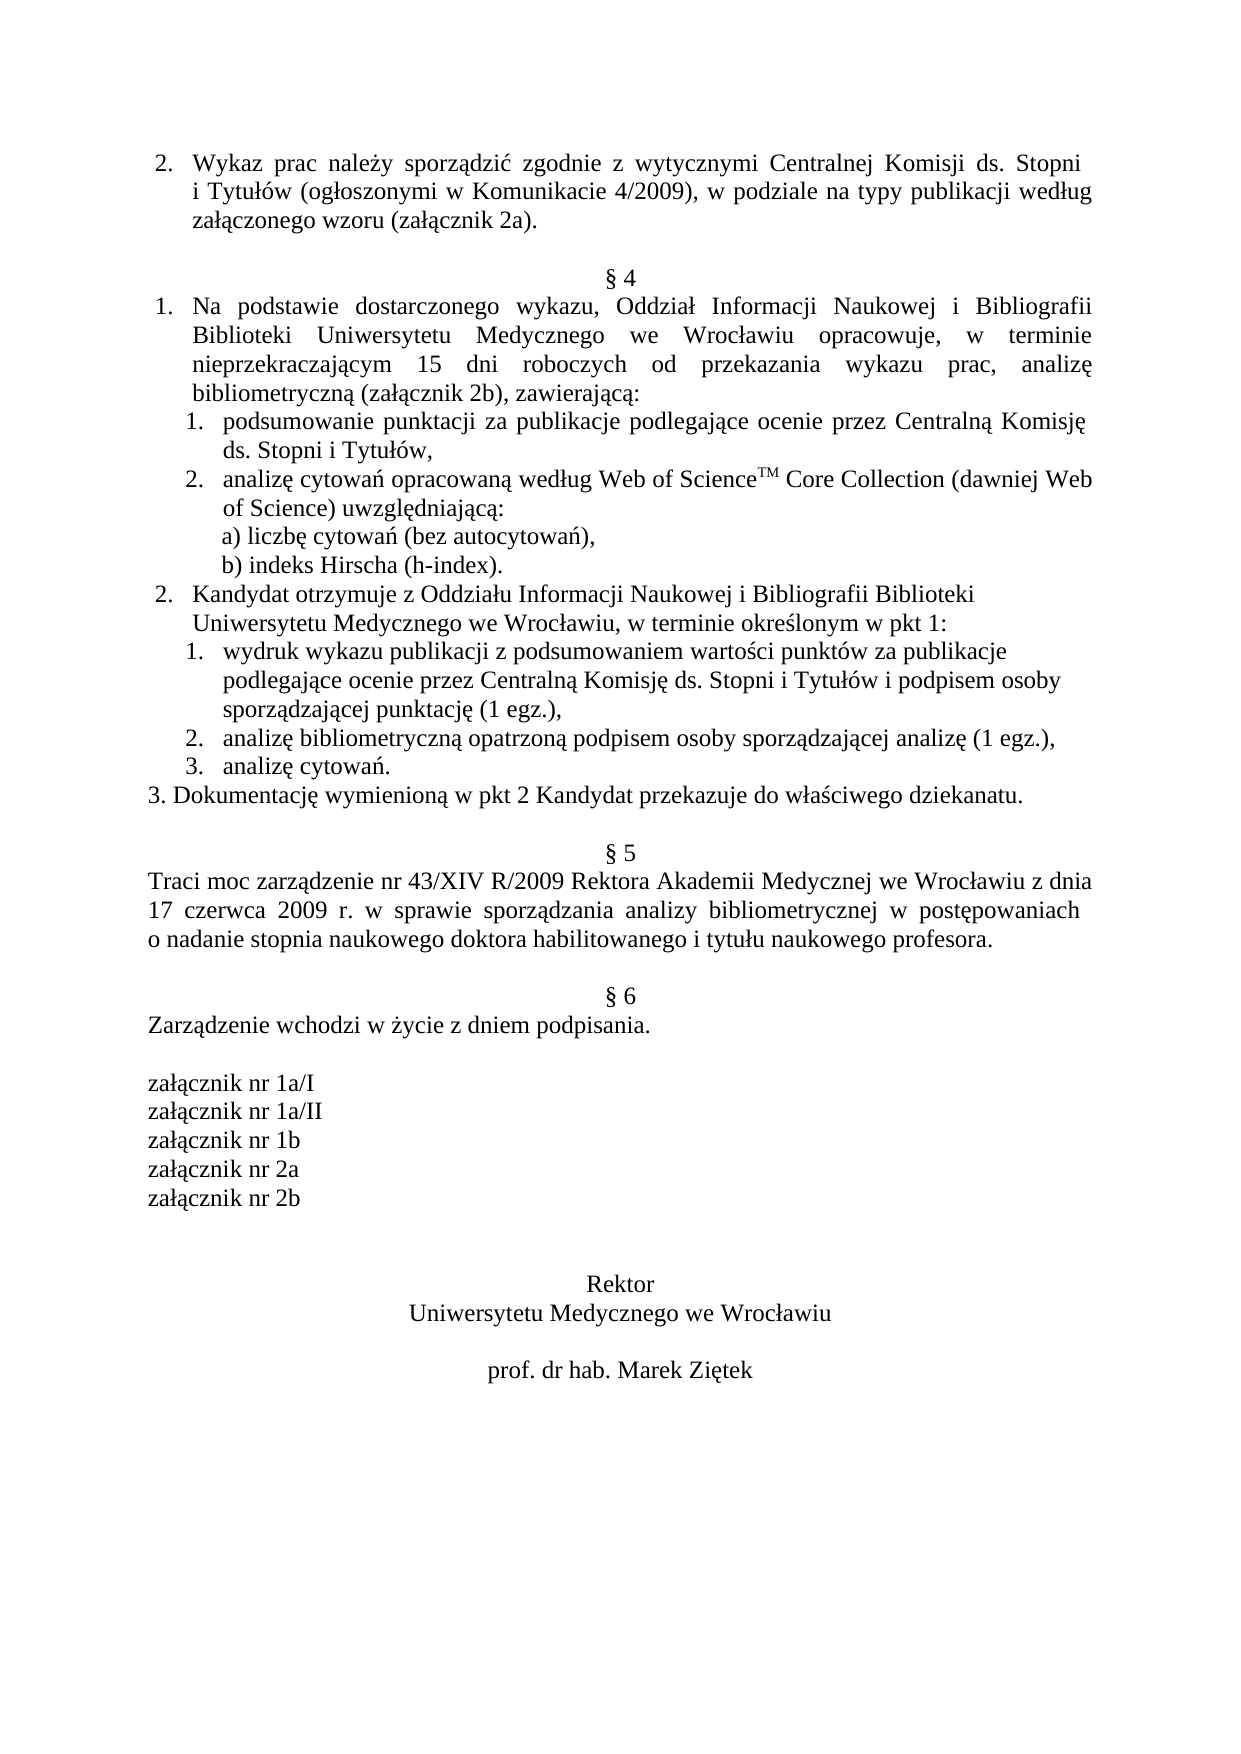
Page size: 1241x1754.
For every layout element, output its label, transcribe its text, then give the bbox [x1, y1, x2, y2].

text a) liczbę cytowań (bez autocytowań), [148, 521, 1093, 550]
text Uniwersytetu Medycznego we Wrocławiu [148, 1298, 1093, 1326]
list analizę cytowań opracowaną według Web of ScienceTM Core Collection (dawniej Web of Science) uwzględniającą: [185, 464, 1093, 521]
list Wykaz prac należy sporządzić zgodnie z wytycznymi Centralnej Komisji ds. Stopni i Tytułów (ogłoszonymi w Komunikacie 4/2009), w podziale na typy publikacji według załączonego wzoru (załącznik 2a). [154, 148, 1093, 234]
list podsumowanie punktacji za publikacje podlegające ocenie przez Centralną Komisję ds. Stopni i Tytułów, [185, 406, 1093, 464]
text Zarządzenie wchodzi w życie z dniem podpisania. [148, 1010, 1093, 1039]
text Traci moc zarządzenie nr 43/XIV R/2009 Rektora Akademii Medycznej we Wrocławiu z dnia 17 czerwca 2009 r. w sprawie sporządzania analizy bibliometrycznej w postępowaniach o nadanie stopnia naukowego doktora habilitowanego i tytułu naukowego profesora. [148, 866, 1093, 953]
list analizę cytowań. [185, 751, 1093, 780]
list Na podstawie dostarczonego wykazu, Oddział Informacji Naukowej i Bibliografii Biblioteki Uniwersytetu Medycznego we Wrocławiu opracowuje, w terminie nieprzekraczającym 15 dni roboczych od przekazania wykazu prac, analizę bibliometryczną (załącznik 2b), zawierającą: [154, 291, 1093, 406]
text 3. Dokumentację wymienioną w pkt 2 Kandydat przekazuje do właściwego dziekanatu. [148, 780, 1093, 809]
text b) indeks Hirscha (h-index). [148, 550, 1093, 579]
list wydruk wykazu publikacji z podsumowaniem wartości punktów za publikacje podlegające ocenie przez Centralną Komisję ds. Stopni i Tytułów i podpisem osoby sporządzającej punktację (1 egz.), [185, 636, 1093, 723]
list analizę bibliometryczną opatrzoną podpisem osoby sporządzającej analizę (1 egz.), [185, 723, 1093, 751]
text § 5 [148, 838, 1093, 866]
text § 4 [148, 263, 1093, 291]
text prof. dr hab. Marek Ziętek [148, 1355, 1093, 1384]
text Rektor [148, 1269, 1093, 1298]
text § 6 [148, 981, 1093, 1010]
text załącznik nr 1a/I załącznik nr 1a/II załącznik nr 1b załącznik nr 2a załącznik nr 2b [148, 1068, 1093, 1211]
list Kandydat otrzymuje z Oddziału Informacji Naukowej i Bibliografii Biblioteki Uniwersytetu Medycznego we Wrocławiu, w terminie określonym w pkt 1: [154, 579, 1093, 636]
